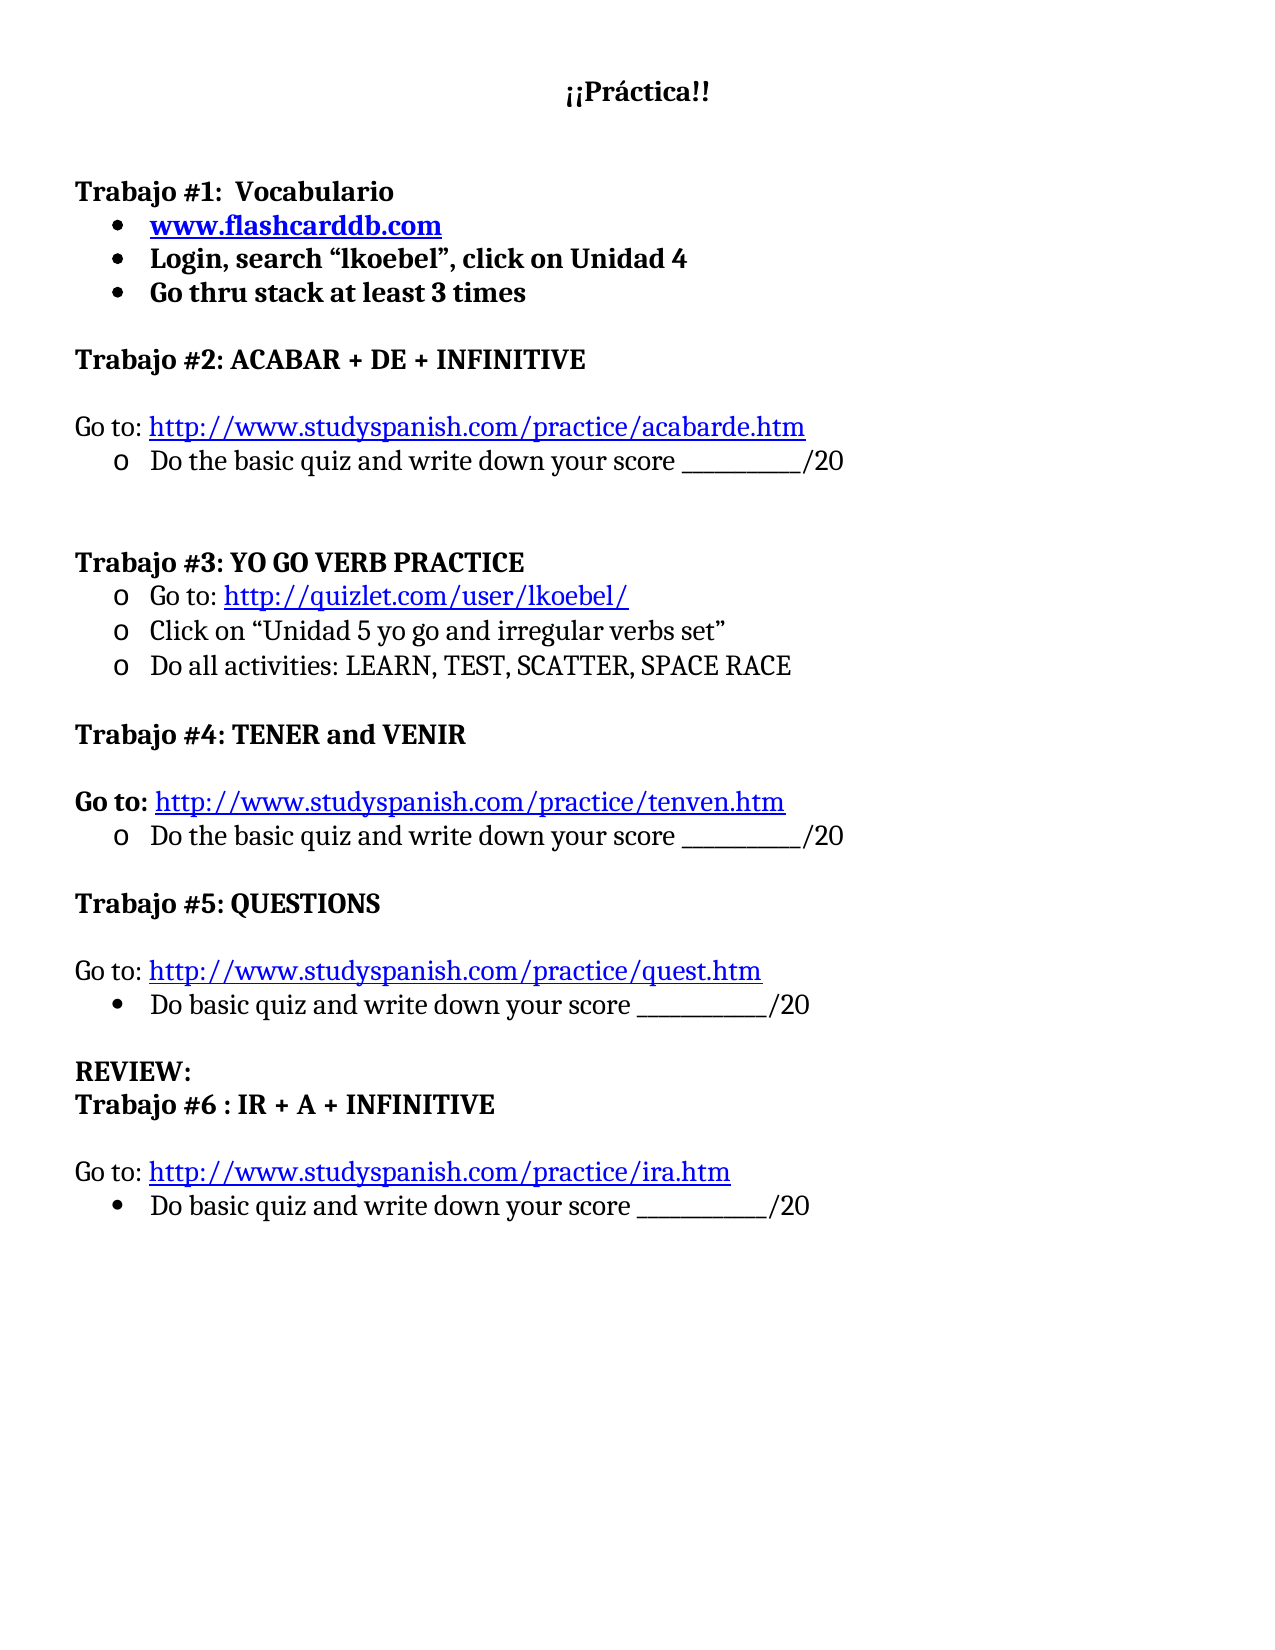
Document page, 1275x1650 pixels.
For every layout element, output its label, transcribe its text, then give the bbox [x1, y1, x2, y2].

list Go to: http://quizlet.com/user/lkoebel/ [112, 579, 1200, 614]
text ¡¡Práctica!! [75, 75, 1200, 108]
list Do basic quiz and write down your score ____________/20 [112, 1189, 1200, 1223]
text Go to: http://www.studyspanish.com/practice/quest.htm [75, 954, 1200, 988]
list Login, search “lkoebel”, click on Unidad 4 [112, 243, 1200, 276]
list Do all activities: LEARN, TEST, SCATTER, SPACE RACE [112, 649, 1200, 684]
text Trabajo #1: Vocabulario [75, 176, 1200, 209]
text REVIEW: Trabajo #6 : IR + A + INFINITIVE [75, 1055, 1200, 1122]
text Go to: http://www.studyspanish.com/practice/acabarde.htm [75, 410, 1200, 444]
text Trabajo #4: TENER and VENIR [75, 718, 1200, 752]
list Do the basic quiz and write down your score ___________/20 [112, 819, 1200, 854]
list Do basic quiz and write down your score ____________/20 [112, 988, 1200, 1021]
list Do the basic quiz and write down your score ___________/20 [112, 444, 1200, 479]
text Trabajo #3: YO GO VERB PRACTICE [75, 546, 1200, 579]
text Trabajo #5: QUESTIONS [75, 887, 1200, 921]
list www.flashcarddb.com [112, 209, 1200, 243]
list Click on “Unidad 5 yo go and irregular verbs set” [112, 614, 1200, 649]
text Go to: http://www.studyspanish.com/practice/ira.htm [75, 1156, 1200, 1189]
list Go thru stack at least 3 times [112, 276, 1200, 310]
text Go to: http://www.studyspanish.com/practice/tenven.htm [75, 785, 1200, 819]
text Trabajo #2: ACABAR + DE + INFINITIVE [75, 343, 1200, 377]
